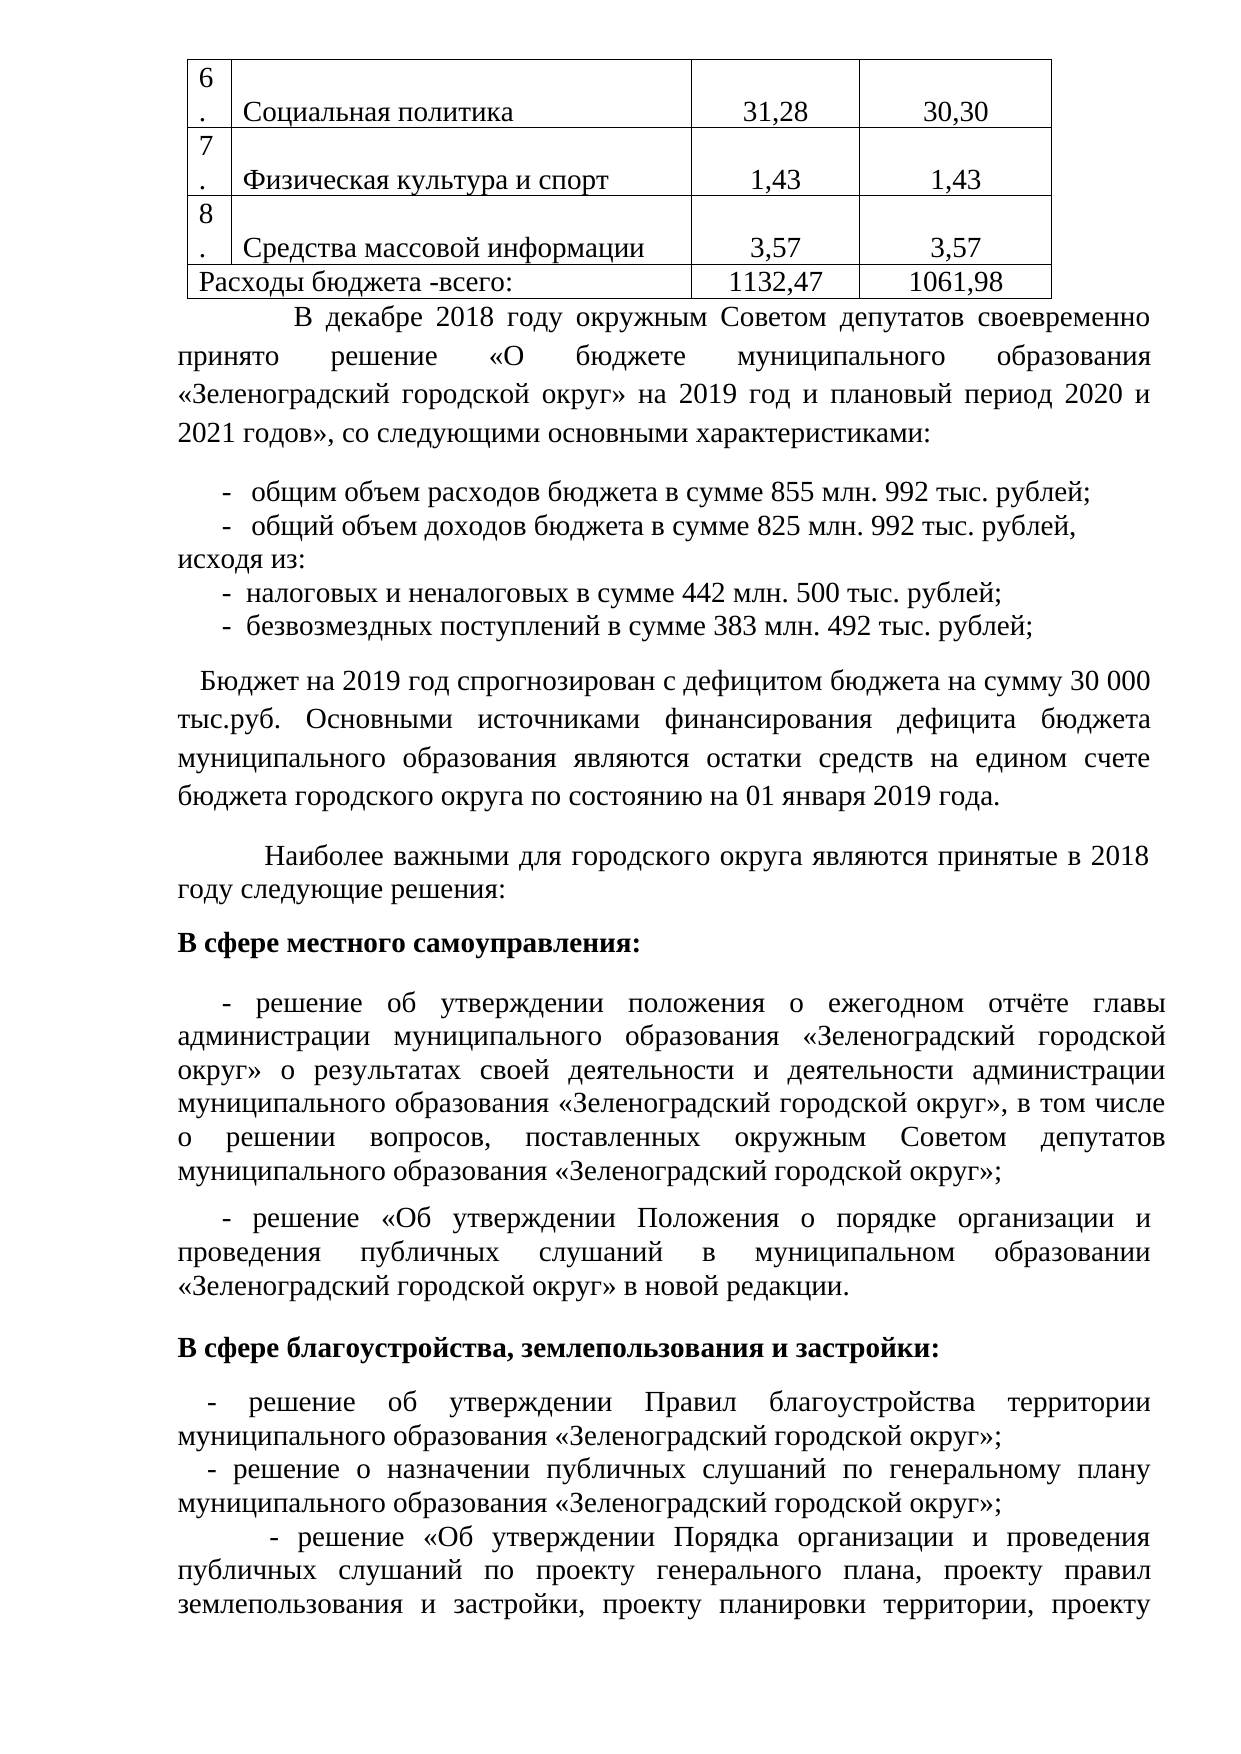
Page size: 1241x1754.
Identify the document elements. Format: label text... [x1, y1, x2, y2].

table_cell 1,43 [860, 128, 1051, 195]
list общим объем расходов бюджета в сумме 855 млн. 992 тыс. рублей; [177, 474, 1152, 508]
table_cell Средства массовой информации [232, 196, 691, 263]
table_cell 1061,98 [860, 265, 1051, 298]
table_cell Физическая культура и спорт [232, 128, 691, 195]
table_cell 7. [188, 128, 231, 195]
text - решение об утверждении Правил благоустройства территории муниципального образования «Зеленоградский городской округ»; [177, 1384, 1152, 1452]
table_cell Социальная политика [232, 60, 691, 127]
text Бюджет на 2019 год спрогнозирован с дефицитом бюджета на сумму 30 000 тыс.руб. Основными источниками финансирования дефицита бюджета муниципального образования являются остатки средств на едином счете бюджета городского округа по состоянию на 01 января 2019 года. [177, 663, 1152, 812]
table_cell 1132,47 [692, 265, 859, 298]
table_cell 1,43 [692, 128, 859, 195]
table_cell Расходы бюджета -всего: [188, 265, 691, 298]
text В сфере местного самоуправления: [177, 926, 1152, 959]
text В декабре 2018 году окружным Советом депутатов своевременно принято решение «О бюджете муниципального образования «Зеленоградский городской округ» на 2019 год и плановый период 2020 и 2021 годов», со следующими основными характеристиками: [177, 299, 1152, 448]
text - решение о назначении публичных слушаний по генеральному плану муниципального образования «Зеленоградский городской округ»; [177, 1452, 1152, 1519]
list общий объем доходов бюджета в сумме 825 млн. 992 тыс. рублей, исходя из: [177, 508, 1152, 575]
table_cell 8. [188, 196, 231, 263]
table_cell 31,28 [692, 60, 859, 127]
list - налоговых и неналоговых в сумме 442 млн. 500 тыс. рублей; [177, 575, 1152, 608]
table_cell 6. [188, 60, 231, 127]
text Наиболее важными для городского округа являются принятые в 2018 году следующие решения: [177, 838, 1152, 905]
list - безвозмездных поступлений в сумме 383 млн. 492 тыс. рублей; [177, 608, 1152, 642]
table_cell 3,57 [692, 196, 859, 263]
text В сфере благоустройства, землепользования и застройки: [177, 1330, 1152, 1364]
text - решение об утверждении положения о ежегодном отчёте главы администрации муниципального образования «Зеленоградский городской округ» о результатах своей деятельности и деятельности администрации муниципального образования «Зеленоградский городской округ», в том числе о решении вопросов, поставленных окружным Советом депутатов муниципального образования «Зеленоградский городской округ»; [177, 985, 1167, 1186]
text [177, 1519, 1152, 1619]
table_cell 30,30 [860, 60, 1051, 127]
text - решение «Об утверждении Положения о порядке организации и проведения публичных слушаний в муниципальном образовании «Зеленоградский городской округ» в новой редакции. [177, 1201, 1152, 1301]
table_cell 3,57 [860, 196, 1051, 263]
